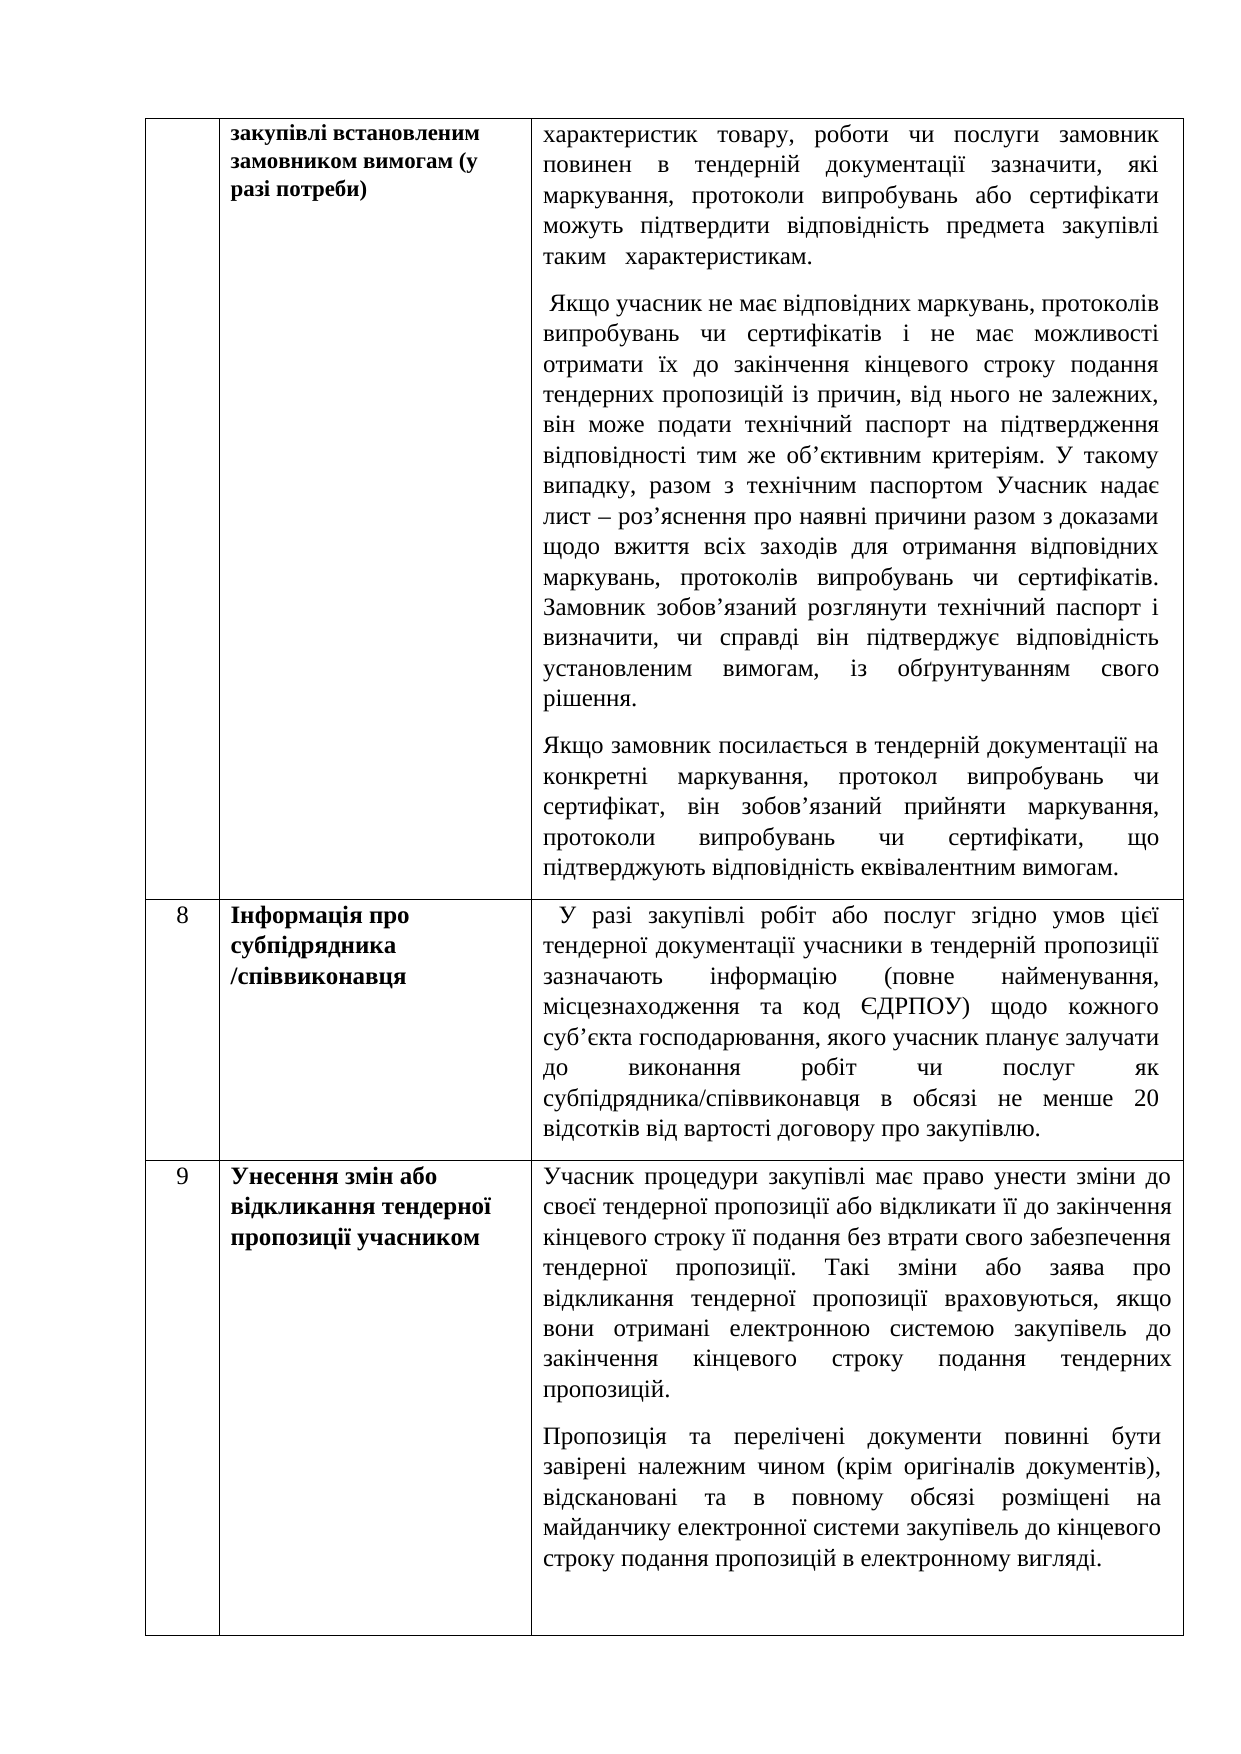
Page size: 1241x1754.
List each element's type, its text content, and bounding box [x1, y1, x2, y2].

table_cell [220, 1161, 531, 1635]
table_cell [220, 119, 531, 899]
table_cell У разі закупівлі робіт або послуг згідно умов цієї тендерної документації учасники в тендерній пропозиції зазначають інформацію (повне найменування, місцезнаходження та код ЄДРПОУ) щодо кожного суб’єкта господарювання, якого учасник планує залучати до виконання робіт чи послуг як субпідрядника/співвиконавця в обсязі не менше 20 відсотків від вартості договору про закупівлю. [532, 900, 1183, 1160]
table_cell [532, 119, 1183, 899]
table_cell Інформація про субпідрядника /співвиконавця [220, 900, 531, 1160]
table_cell 8 [146, 900, 219, 1160]
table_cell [532, 1161, 1183, 1635]
table_cell 9 [146, 1161, 219, 1635]
table_cell 7 [146, 119, 219, 899]
